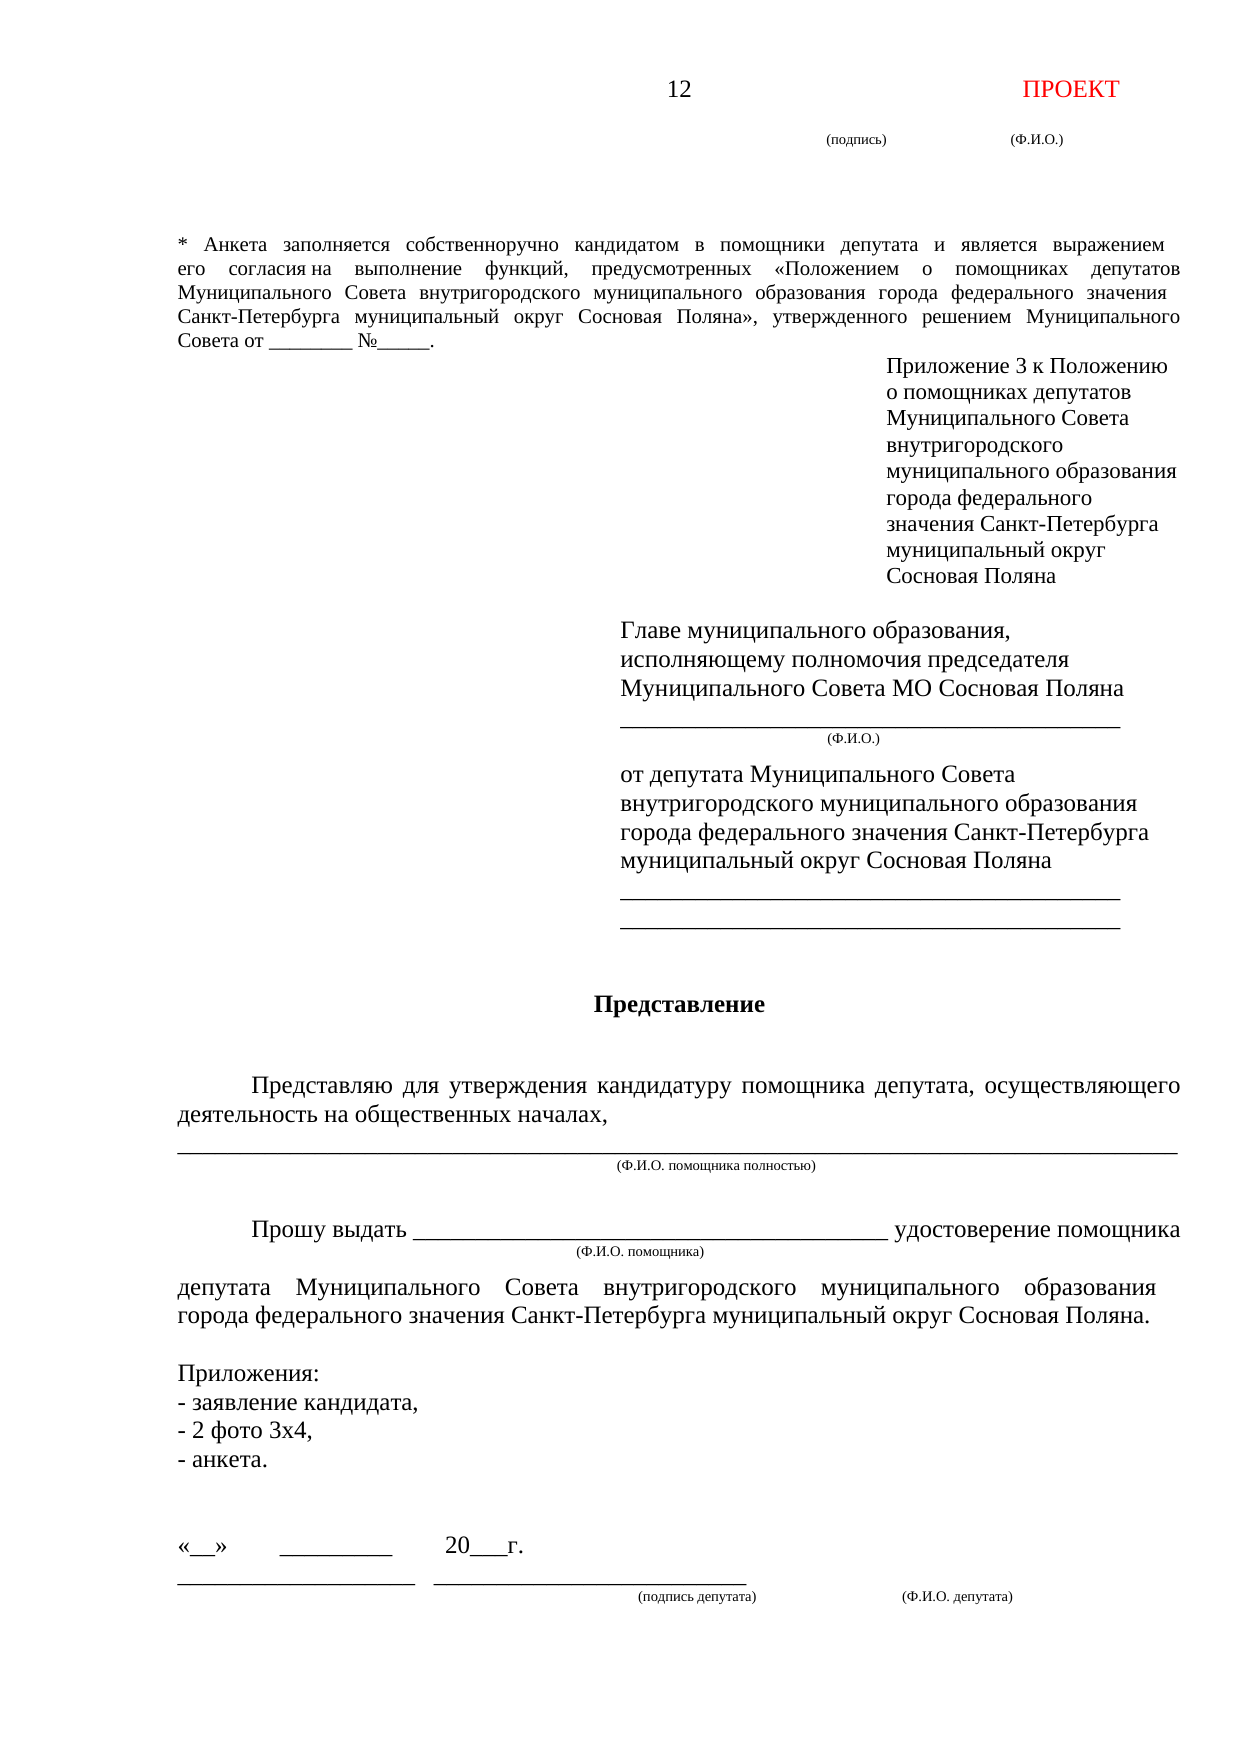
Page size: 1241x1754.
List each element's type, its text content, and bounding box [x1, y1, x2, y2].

text ________________________________________ [177, 903, 1181, 932]
text - заявление кандидата, [177, 1387, 1181, 1416]
text (Ф.И.О.) [384, 730, 1181, 759]
text * Анкета заполняется собственноручно кандидатом в помощники депутата и является выражением его согласия на выполнение функций, предусмотренных «Положением о помощниках депутатов Муниципального Совета внутригородского муниципального образования города федерального значения Санкт-Петербурга муниципальный округ Сосновая Поляна», утвержденного решением Муниципального Совета от ________ №_____. [177, 231, 1181, 352]
text (Ф.И.О. помощника полностью) [177, 1157, 1181, 1186]
text исполняющему полномочия председателя Муниципального Совета МО Сосновая Поляна [620, 644, 1181, 702]
text (подпись депутата) (Ф.И.О. депутата) [295, 1588, 1181, 1617]
text ________________________________________ [177, 702, 1181, 730]
text (подпись) (Ф.И.О.) [177, 131, 1181, 159]
text ________________________________________ [177, 874, 1181, 903]
text Приложение 3 к Положению о помощниках депутатов Муниципального Совета внутригородского муниципального образования города федерального значения Санкт-Петербурга муниципальный округ Сосновая Поляна [886, 352, 1181, 589]
text (Ф.И.О. помощника) [502, 1243, 1181, 1272]
text Главе муниципального образования, [620, 615, 1181, 644]
text внутригородского муниципального образования [177, 788, 1181, 817]
text Представление [177, 989, 1181, 1018]
text Прошу выдать ______________________________________ удостоверение помощника [177, 1214, 1181, 1243]
text Представляю для утверждения кандидатуру помощника депутата, осуществляющего деятельность на общественных началах, [177, 1071, 1181, 1128]
text Приложения: [177, 1358, 1181, 1387]
text муниципальный округ Сосновая Поляна [177, 845, 1181, 874]
text - 2 фото 3х4, [177, 1416, 1181, 1444]
text ________________________________________________________________________________ [177, 1128, 1181, 1157]
text города федерального значения Санкт-Петербурга [177, 817, 1181, 845]
text от депутата Муниципального Совета [177, 759, 1181, 788]
text депутата Муниципального Совета внутригородского муниципального образования города федерального значения Санкт-Петербурга муниципальный округ Сосновая Поляна. [177, 1272, 1181, 1329]
text - анкета. [177, 1444, 1181, 1473]
text «__» _________ 20___г. ___________________ _________________________ [177, 1531, 1181, 1588]
